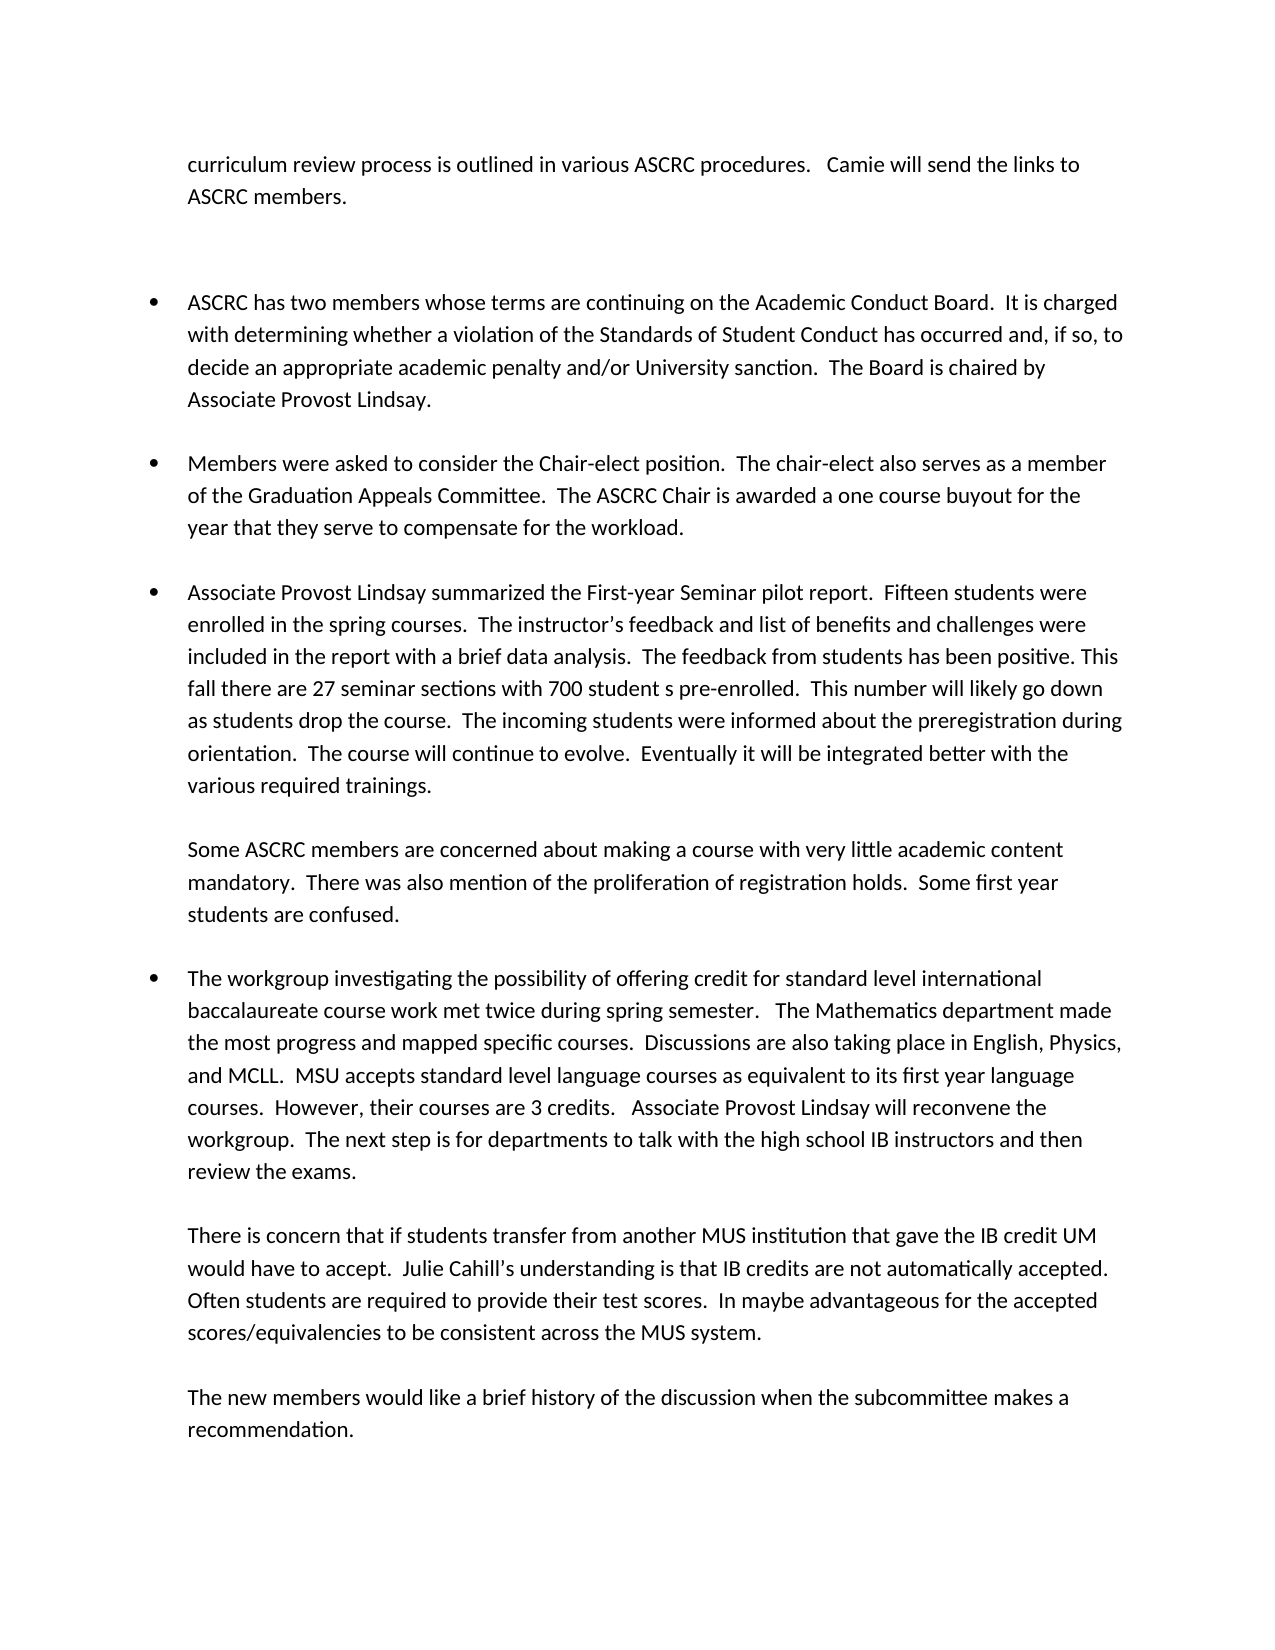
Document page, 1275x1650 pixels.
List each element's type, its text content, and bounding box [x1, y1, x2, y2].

list ASCRC has two members whose terms are continuing on the Academic Conduct Board. It is charged with determining whether a violation of the Standards of Student Conduct has occurred and, if so, to decide an appropriate academic penalty and/or University sanction. The Board is chaired by Associate Provost Lindsay. [150, 288, 1125, 413]
list Associate Provost Lindsay summarized the First-year Seminar pilot report. Fifteen students were enrolled in the spring courses. The instructor’s feedback and list of benefits and challenges were included in the report with a brief data analysis. The feedback from students has been positive. This fall there are 27 seminar sections with 700 student s pre-enrolled. This number will likely go down as students drop the course. The incoming students were informed about the preregistration during orientation. The course will continue to evolve. Eventually it will be integrated better with the various required trainings. Some ASCRC members are concerned about making a course with very little academic content mandatory. There was also mention of the proliferation of registration holds. Some first year students are confused. [150, 578, 1125, 960]
list Members were asked to consider the Chair-elect position. The chair-elect also serves as a member of the Graduation Appeals Committee. The ASCRC Chair is awarded a one course buyout for the year that they serve to compensate for the workload. [150, 449, 1125, 574]
list The workgroup investigating the possibility of offering credit for standard level international baccalaureate course work met twice during spring semester. The Mathematics department made the most progress and mapped specific courses. Discussions are also taking place in English, Physics, and MCLL. MSU accepts standard level language courses as equivalent to its first year language courses. However, their courses are 3 credits. Associate Provost Lindsay will reconvene the workgroup. The next step is for departments to talk with the high school IB instructors and then review the exams. There is concern that if students transfer from another MUS institution that gave the IB credit UM would have to accept. Julie Cahill’s understanding is that IB credits are not automatically accepted. Often students are required to provide their test scores. In maybe advantageous for the accepted scores/equivalencies to be consistent across the MUS system. [150, 964, 1125, 1346]
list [150, 150, 1125, 210]
list The new members would like a brief history of the discussion when the subcommittee makes a recommendation. [187, 1350, 1125, 1443]
